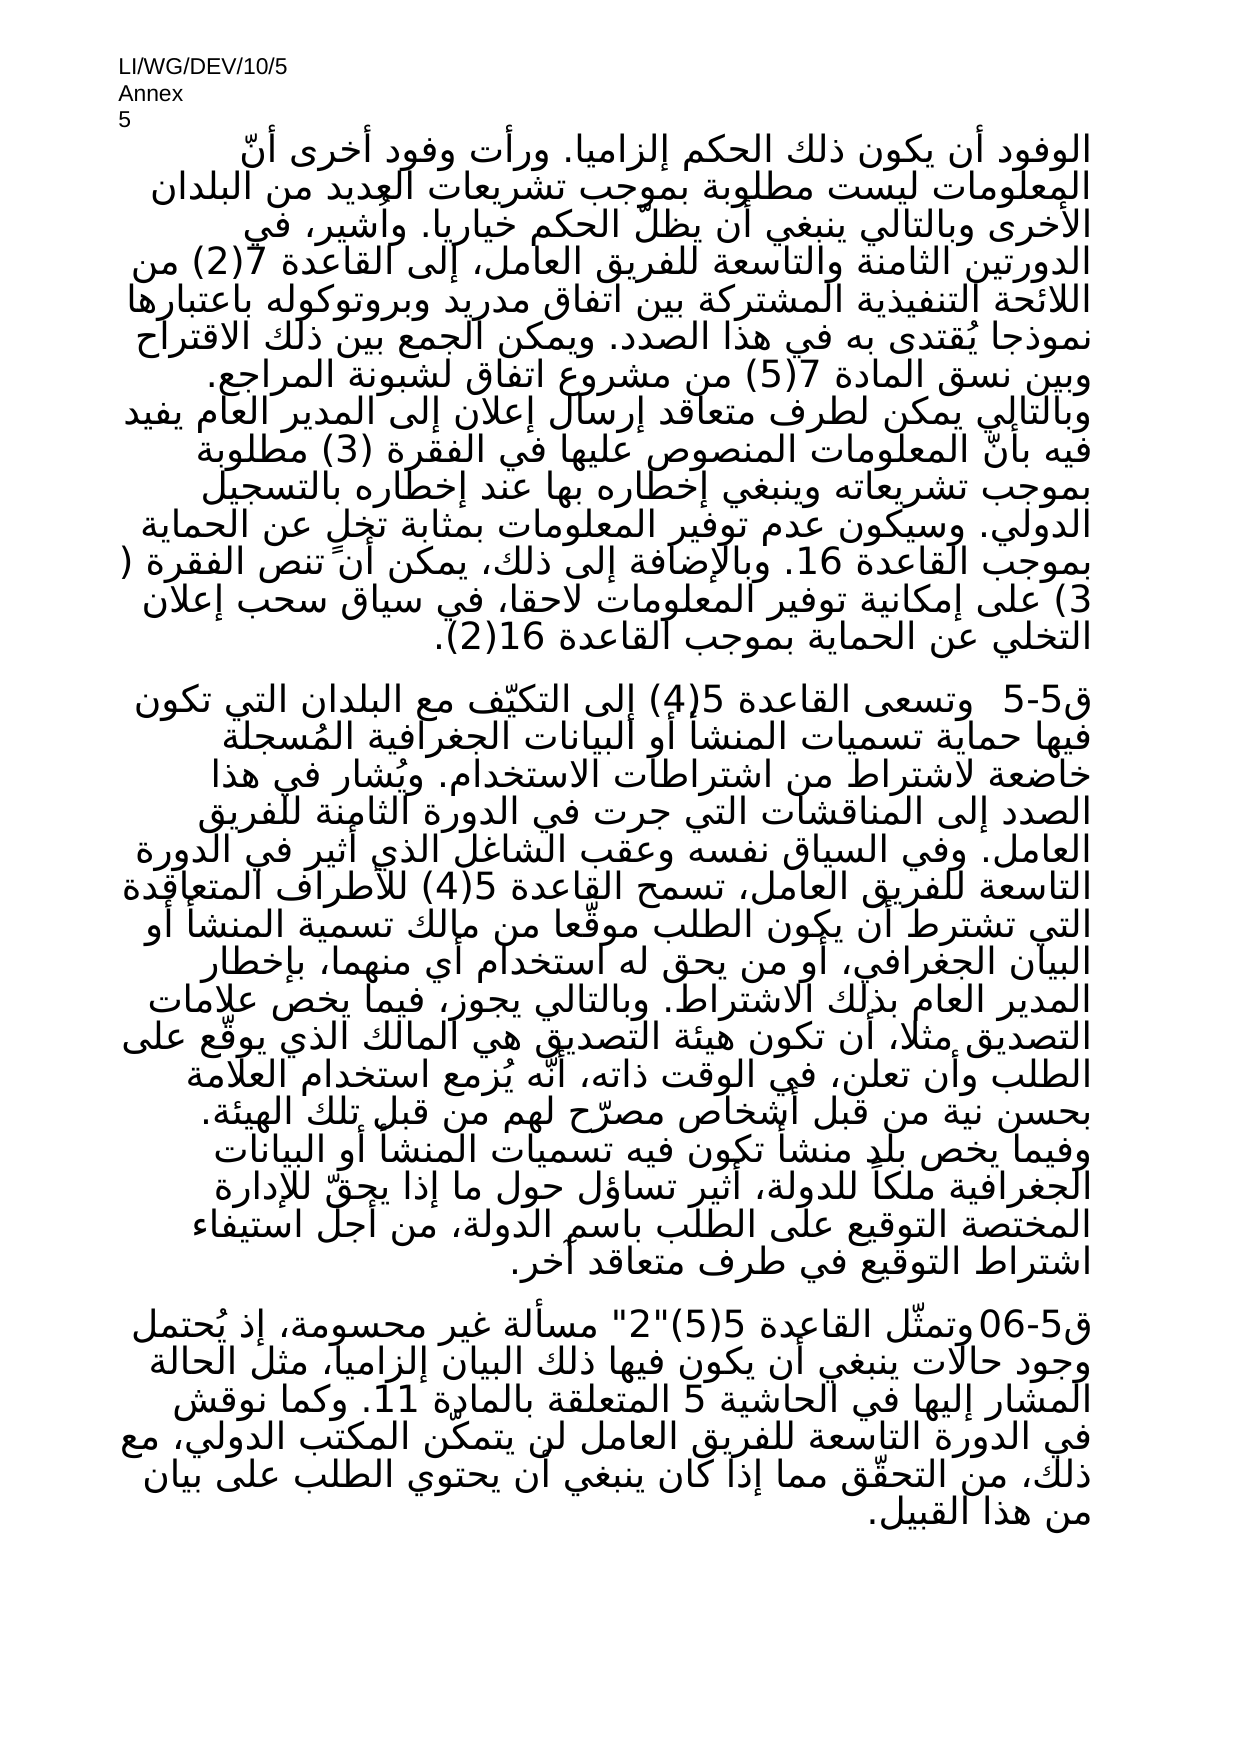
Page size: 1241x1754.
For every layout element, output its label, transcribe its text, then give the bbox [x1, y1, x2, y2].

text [118, 132, 1092, 657]
text ق5-06 وتمثّل القاعدة 5(5)"2" مسألة غير محسومة، إذ يُحتمل وجود حالات ينبغي أن يكون فيها ذلك البيان إلزاميا، مثل الحالة المشار إليها في الحاشية 5 المتعلقة بالمادة 11. وكما نوقش في الدورة التاسعة للفريق العامل لن يتمكّن المكتب الدولي، مع ذلك، من التحقّق مما إذا كان ينبغي أن يحتوي الطلب على بيان من هذا القبيل. [118, 1307, 1092, 1532]
text ق5-5 وتسعى القاعدة 5(4) إلى التكيّف مع البلدان التي تكون فيها حماية تسميات المنشأ أو البيانات الجغرافية المُسجلة خاضعة لاشتراط من اشتراطات الاستخدام. ويُشار في هذا الصدد إلى المناقشات التي جرت في الدورة الثامنة للفريق العامل. وفي السياق نفسه وعقب الشاغل الذي أثير في الدورة التاسعة للفريق العامل، تسمح القاعدة 5(4) للأطراف المتعاقدة التي تشترط أن يكون الطلب موقّعا من مالك تسمية المنشأ أو البيان الجغرافي، أو من يحق له استخدام أي منهما، بإخطار المدير العام بذلك الاشتراط. وبالتالي يجوز، فيما يخص علامات التصديق مثلا، أن تكون هيئة التصديق هي المالك الذي يوقّع على الطلب وأن تعلن، في الوقت ذاته، أنّه يُزمع استخدام العلامة بحسن نية من قبل أشخاص مصرّح لهم من قبل تلك الهيئة. وفيما يخص بلد منشأ تكون فيه تسميات المنشأ أو البيانات الجغرافية ملكاً للدولة، أثير تساؤل حول ما إذا يحقّ للإدارة المختصة التوقيع على الطلب باسم الدولة، من أجل استيفاء اشتراط التوقيع في طرف متعاقد آخر. [118, 682, 1092, 1282]
